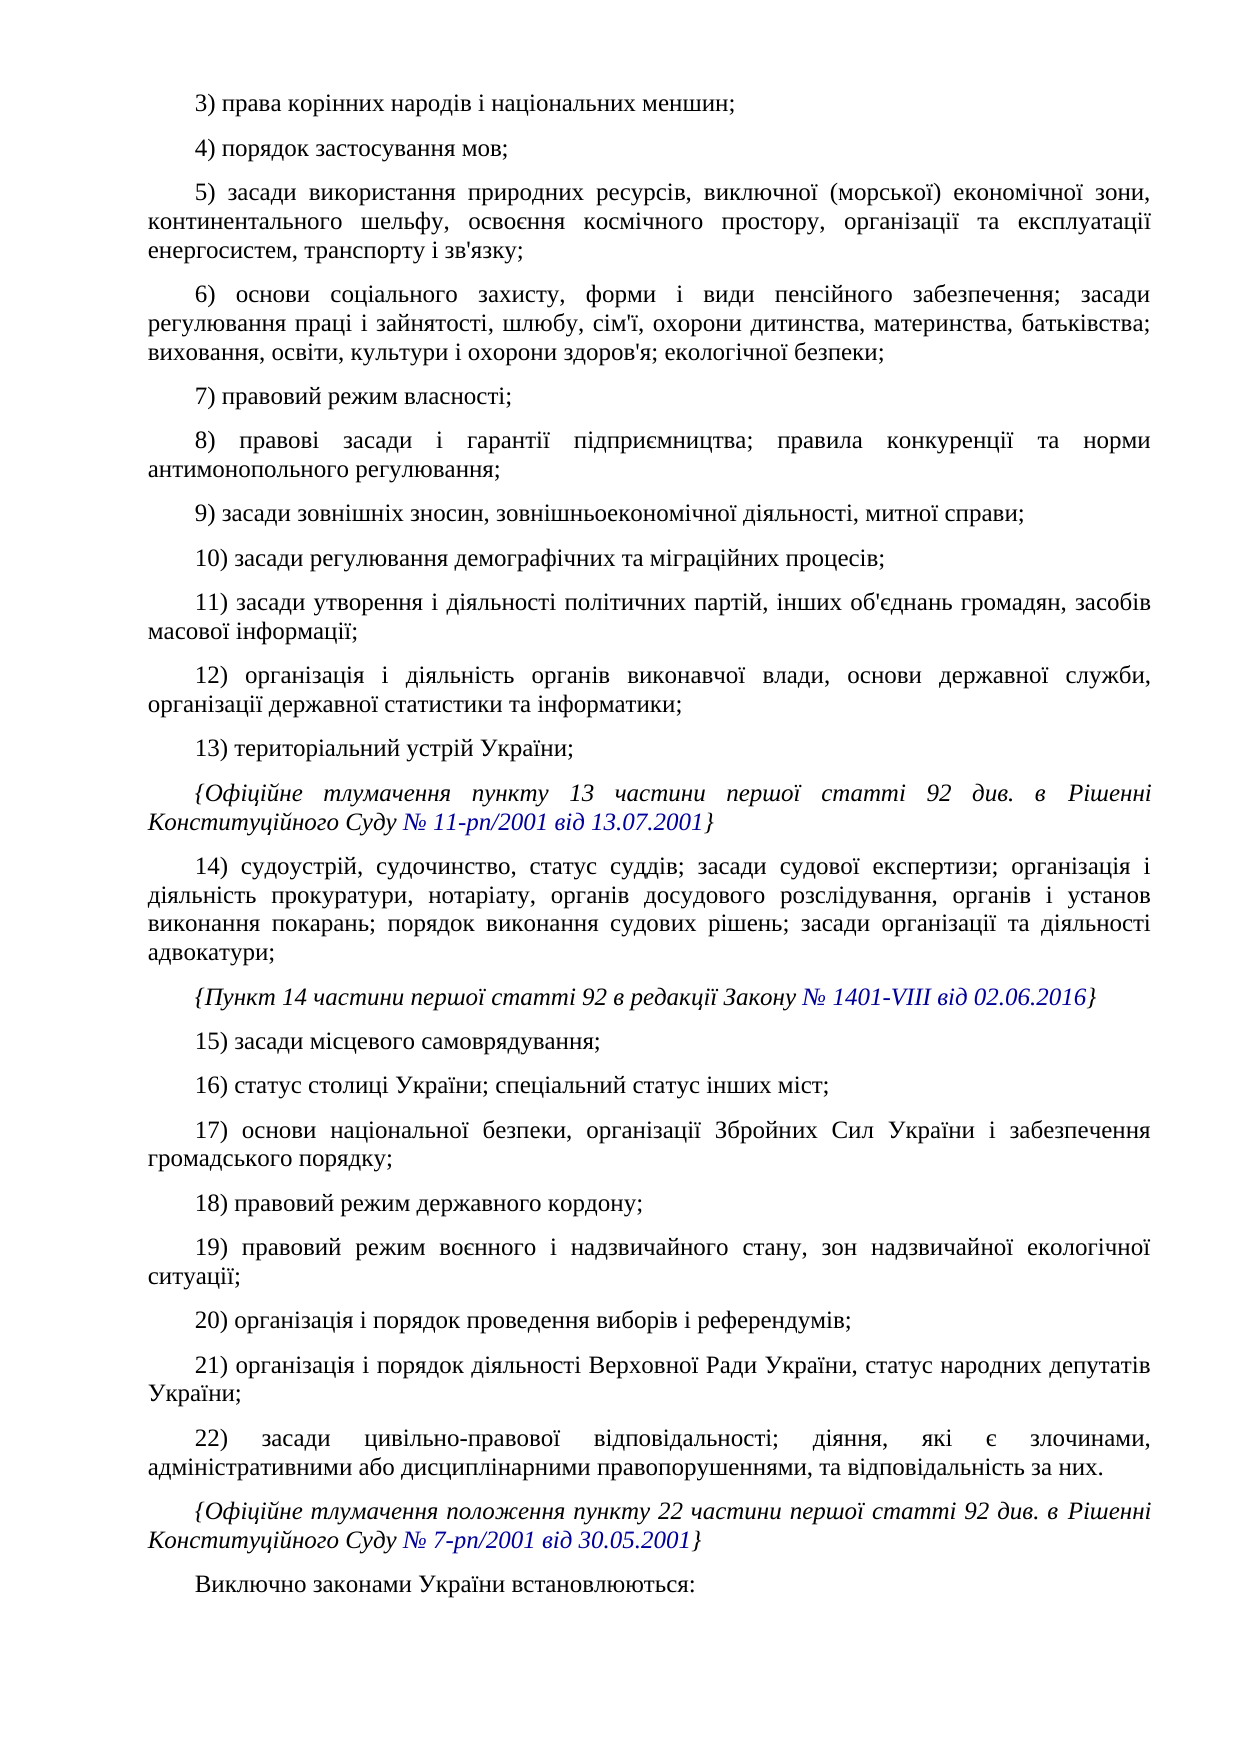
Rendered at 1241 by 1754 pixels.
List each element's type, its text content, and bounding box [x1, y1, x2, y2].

text 18) правовий режим державного кордону; [148, 1188, 1152, 1217]
text {Офіційне тлумачення пункту 13 частини першої статті 92 див. в Рішенні Конституційного Суду № 11-рп/2001 від 13.07.2001} [148, 778, 1152, 835]
text 3) права корінних народів і національних меншин; [148, 88, 1152, 117]
text 13) територіальний устрій України; [148, 733, 1152, 762]
text 8) правові засади і гарантії підприємництва; правила конкуренції та норми антимонопольного регулювання; [148, 425, 1152, 483]
text 11) засади утворення і діяльності політичних партій, інших об'єднань громадян, засобів масової інформації; [148, 587, 1152, 645]
text 4) порядок застосування мов; [148, 133, 1152, 162]
text 6) основи соціального захисту, форми і види пенсійного забезпечення; засади регулювання праці і зайнятості, шлюбу, сім'ї, охорони дитинства, материнства, батьківства; виховання, освіти, культури і охорони здоров'я; екологічної безпеки; [148, 279, 1152, 365]
text {Пункт 14 частини першої статті 92 в редакції Закону № 1401-VIII від 02.06.2016} [148, 982, 1152, 1010]
text {Офіційне тлумачення положення пункту 22 частини першої статті 92 див. в Рішенні Конституційного Суду № 7-рп/2001 від 30.05.2001} [148, 1496, 1152, 1553]
text 5) засади використання природних ресурсів, виключної (морської) економічної зони, континентального шельфу, освоєння космічного простору, організації та експлуатації енергосистем, транспорту і зв'язку; [148, 177, 1152, 263]
text 22) засади цивільно-правової відповідальності; діяння, які є злочинами, адміністративними або дисциплінарними правопорушеннями, та відповідальність за них. [148, 1423, 1152, 1480]
text 19) правовий режим воєнного і надзвичайного стану, зон надзвичайної екологічної ситуації; [148, 1232, 1152, 1290]
text 10) засади регулювання демографічних та міграційних процесів; [148, 543, 1152, 572]
text 20) організація і порядок проведення виборів і референдумів; [148, 1305, 1152, 1334]
text 12) організація і діяльність органів виконавчої влади, основи державної служби, організації державної статистики та інформатики; [148, 660, 1152, 718]
text 21) організація і порядок діяльності Верховної Ради України, статус народних депутатів України; [148, 1350, 1152, 1407]
text 16) статус столиці України; спеціальний статус інших міст; [148, 1070, 1152, 1099]
text Виключно законами України встановлюються: [148, 1569, 1152, 1598]
text 17) основи національної безпеки, організації Збройних Сил України і забезпечення громадського порядку; [148, 1115, 1152, 1172]
text 15) засади місцевого самоврядування; [148, 1026, 1152, 1055]
text 9) засади зовнішніх зносин, зовнішньоекономічної діяльності, митної справи; [148, 498, 1152, 527]
text 14) судоустрій, судочинство, статус суддів; засади судової експертизи; організація і діяльність прокуратури, нотаріату, органів досудового розслідування, органів і установ виконання покарань; порядок виконання судових рішень; засади організації та діяльності адвокатури; [148, 851, 1152, 966]
text 7) правовий режим власності; [148, 381, 1152, 410]
